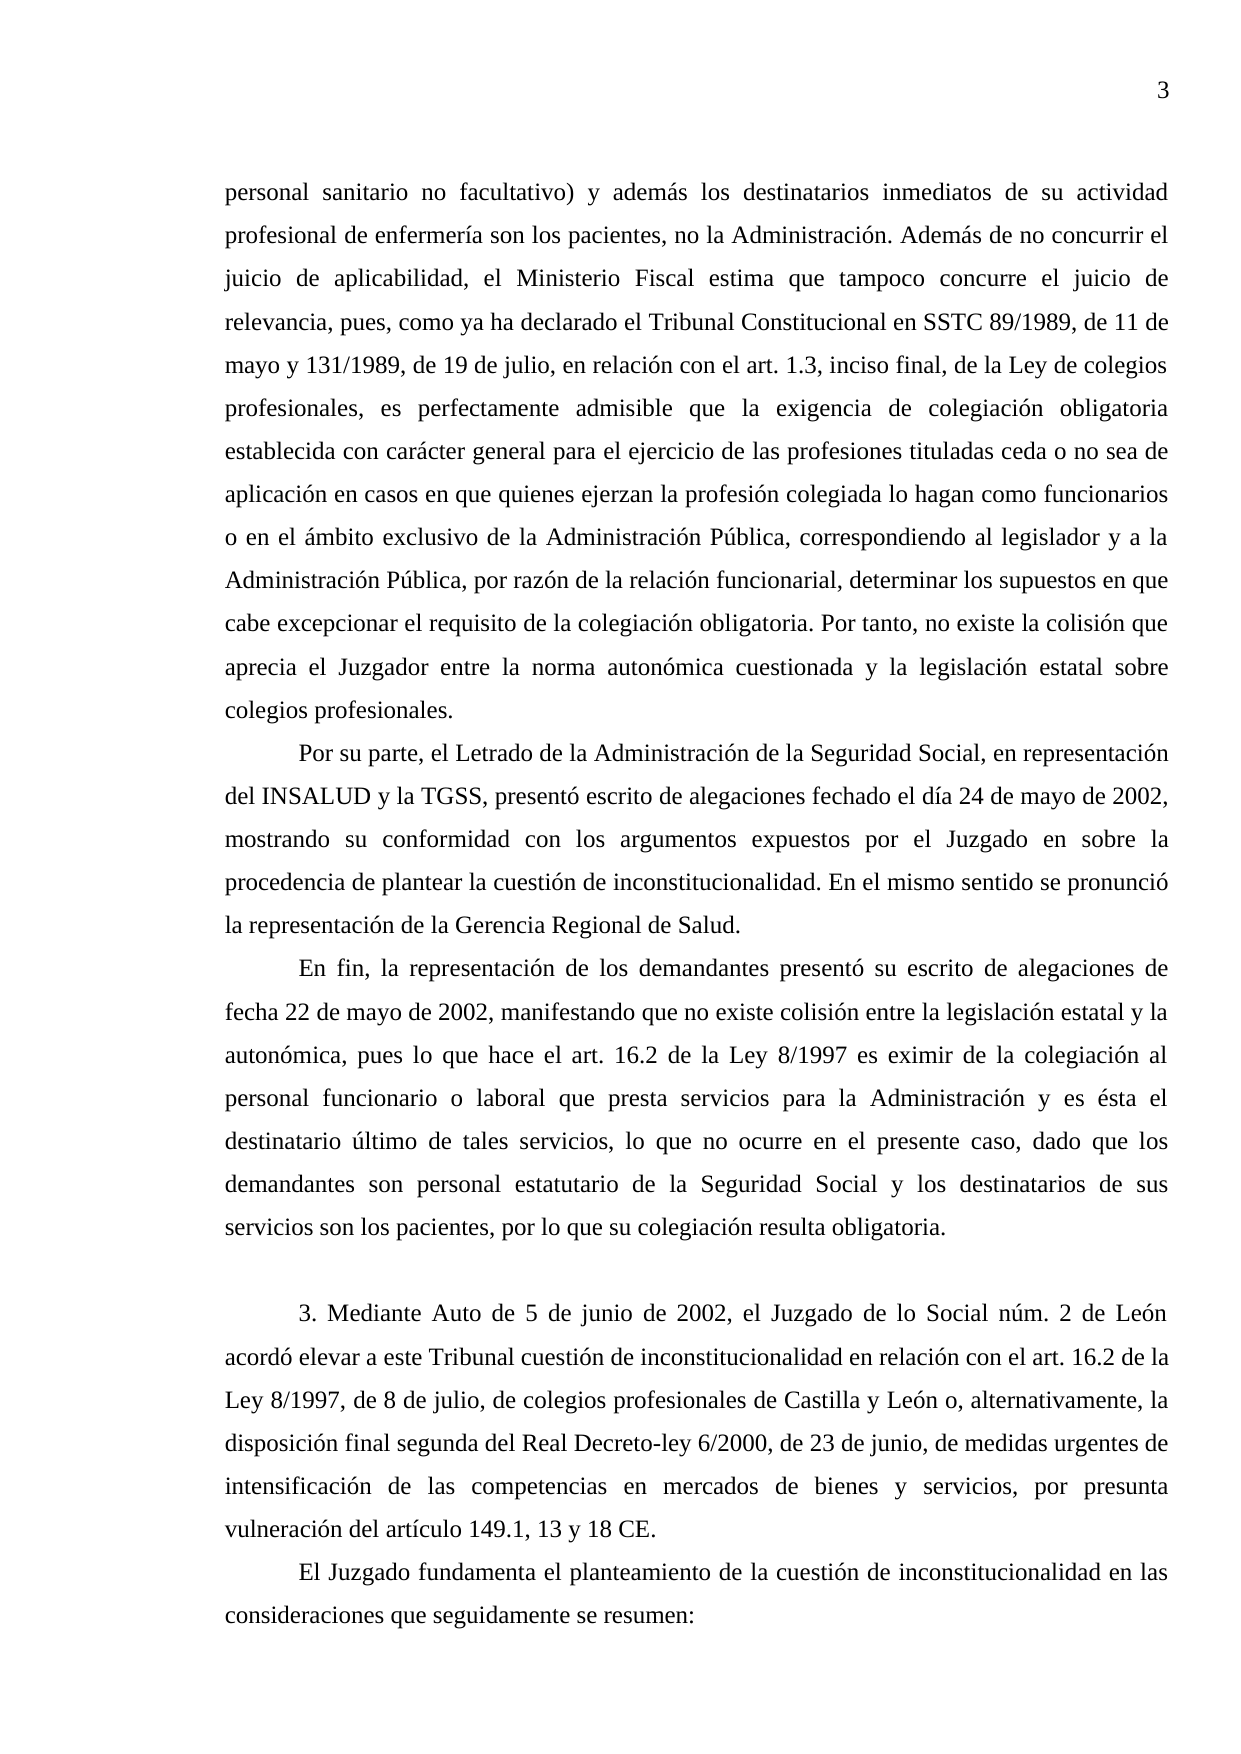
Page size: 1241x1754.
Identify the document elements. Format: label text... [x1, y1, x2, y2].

text Por su parte, el Letrado de la Administración de la Seguridad Social, en representación del INSALUD y la TGSS, presentó escrito de alegaciones fechado el día 24 de mayo de 2002, mostrando su conformidad con los argumentos expuestos por el Juzgado en sobre la procedencia de plantear la cuestión de inconstitucionalidad. En el mismo sentido se pronunció la representación de la Gerencia Regional de Salud. [224, 738, 1169, 939]
text En fin, la representación de los demandantes presentó su escrito de alegaciones de fecha 22 de mayo de 2002, manifestando que no existe colisión entre la legislación estatal y la autonómica, pues lo que hace el art. 16.2 de la Ley 8/1997 es eximir de la colegiación al personal funcionario o laboral que presta servicios para la Administración y es ésta el destinatario último de tales servicios, lo que no ocurre en el presente caso, dado que los demandantes son personal estatutario de la Seguridad Social y los destinatarios de sus servicios son los pacientes, por lo que su colegiación resulta obligatoria. [224, 953, 1169, 1241]
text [224, 177, 1169, 723]
text El Juzgado fundamenta el planteamiento de la cuestión de inconstitucionalidad en las consideraciones que seguidamente se resumen: [224, 1557, 1169, 1629]
text 3. Mediante Auto de 5 de junio de 2002, el Juzgado de lo Social núm. 2 de León acordó elevar a este Tribunal cuestión de inconstitucionalidad en relación con el art. 16.2 de la Ley 8/1997, de 8 de julio, de colegios profesionales de Castilla y León o, alternativamente, la disposición final segunda del Real Decreto-ley 6/2000, de 23 de junio, de medidas urgentes de intensificación de las competencias en mercados de bienes y servicios, por presunta vulneración del artículo 149.1, 13 y 18 CE. [224, 1298, 1169, 1543]
